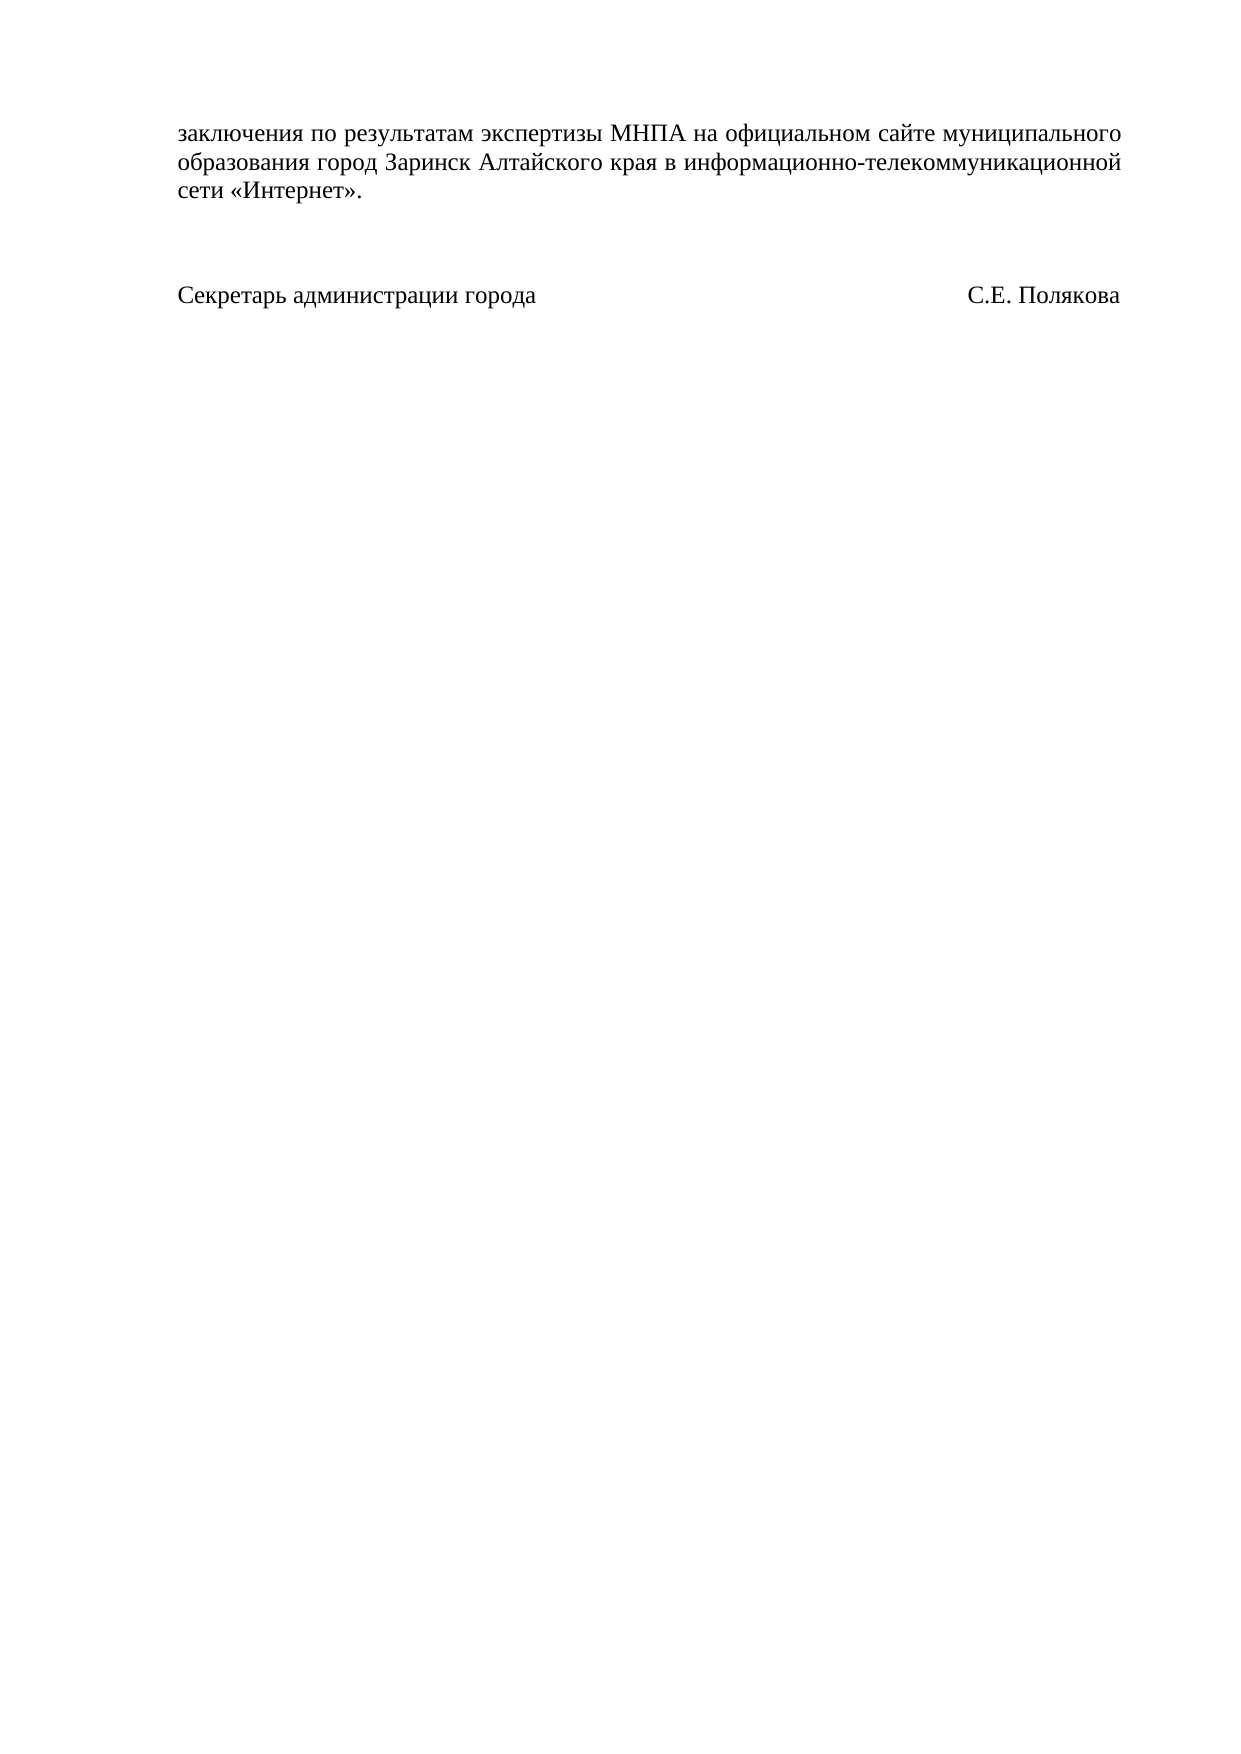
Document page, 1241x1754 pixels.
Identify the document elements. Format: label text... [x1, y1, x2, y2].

text Секретарь администрации города С.Е. Полякова [177, 280, 1122, 309]
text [177, 118, 1122, 204]
